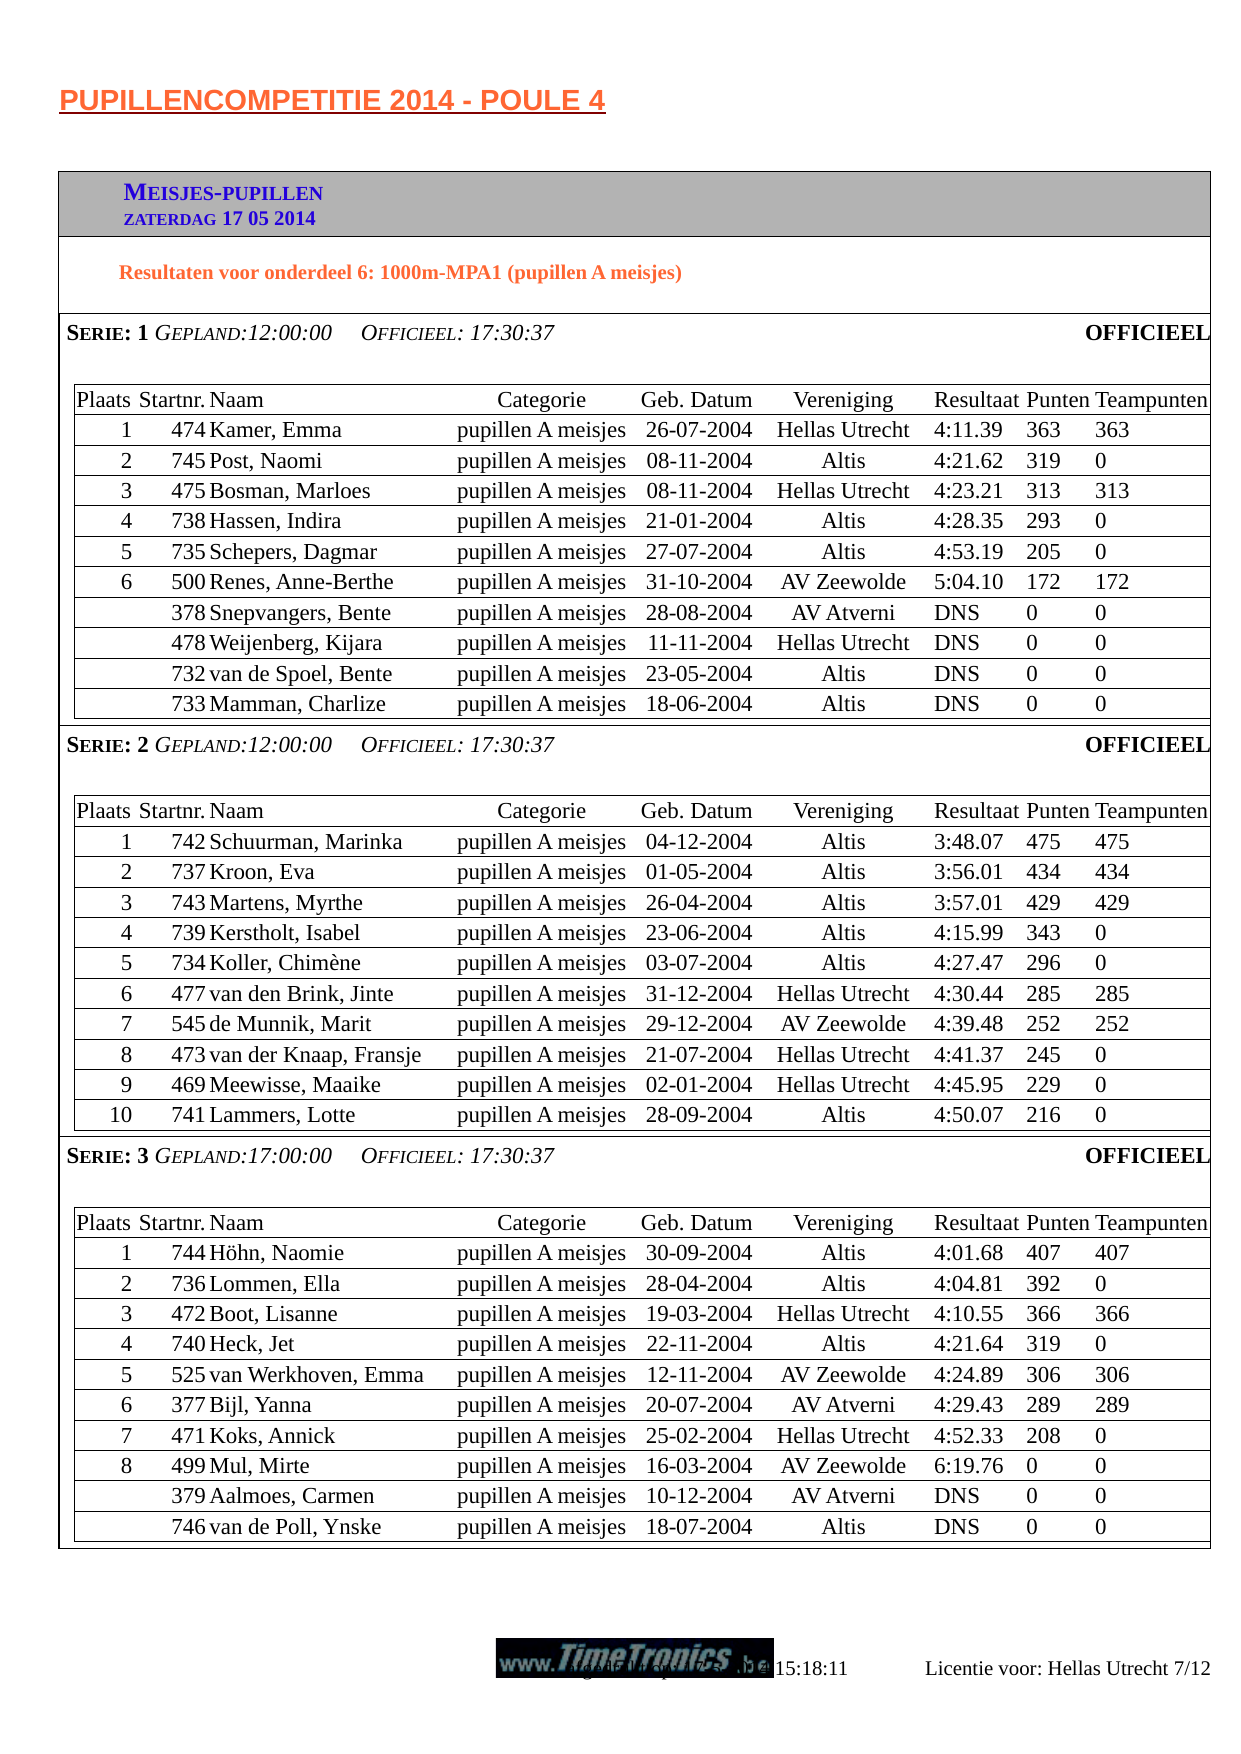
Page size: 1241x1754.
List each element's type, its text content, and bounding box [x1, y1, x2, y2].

table_header Meisjes-pupillen zaterdag 17 05 2014 [59, 172, 1210, 236]
table_cell [60, 1137, 1210, 1548]
table_cell [59, 237, 1210, 313]
subtitle Pupillencompetitie 2014 - Poule 4 [59, 83, 1211, 117]
table_cell [60, 314, 1210, 725]
table_cell [60, 726, 1210, 1136]
